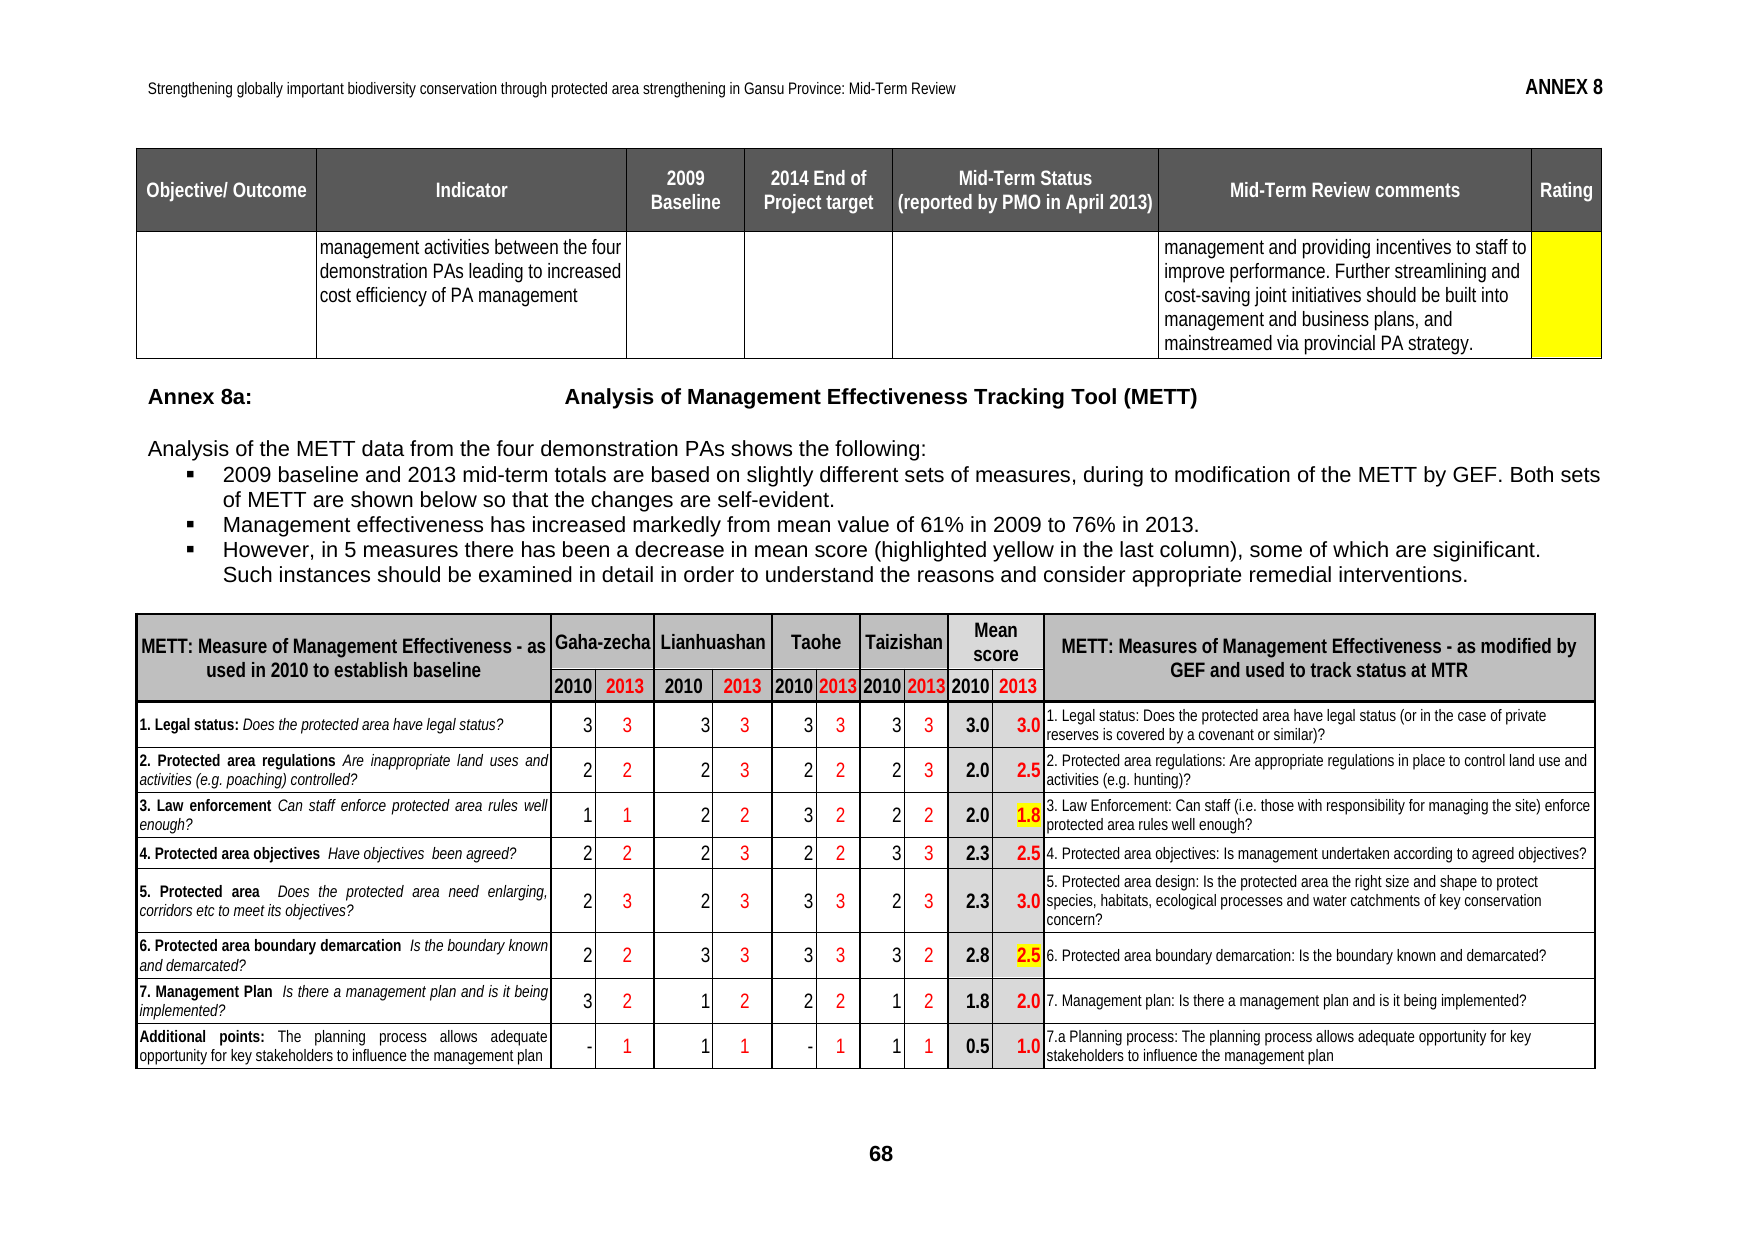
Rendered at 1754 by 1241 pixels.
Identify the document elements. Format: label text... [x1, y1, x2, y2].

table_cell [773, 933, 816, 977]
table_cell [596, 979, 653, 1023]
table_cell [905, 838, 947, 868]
text Analysis of the METT data from the four demonstration PAs shows the following: [148, 436, 1606, 461]
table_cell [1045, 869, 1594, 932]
list Management effectiveness has increased markedly from mean value of 61% in 2009 to 76% in 2013. [185, 512, 1606, 537]
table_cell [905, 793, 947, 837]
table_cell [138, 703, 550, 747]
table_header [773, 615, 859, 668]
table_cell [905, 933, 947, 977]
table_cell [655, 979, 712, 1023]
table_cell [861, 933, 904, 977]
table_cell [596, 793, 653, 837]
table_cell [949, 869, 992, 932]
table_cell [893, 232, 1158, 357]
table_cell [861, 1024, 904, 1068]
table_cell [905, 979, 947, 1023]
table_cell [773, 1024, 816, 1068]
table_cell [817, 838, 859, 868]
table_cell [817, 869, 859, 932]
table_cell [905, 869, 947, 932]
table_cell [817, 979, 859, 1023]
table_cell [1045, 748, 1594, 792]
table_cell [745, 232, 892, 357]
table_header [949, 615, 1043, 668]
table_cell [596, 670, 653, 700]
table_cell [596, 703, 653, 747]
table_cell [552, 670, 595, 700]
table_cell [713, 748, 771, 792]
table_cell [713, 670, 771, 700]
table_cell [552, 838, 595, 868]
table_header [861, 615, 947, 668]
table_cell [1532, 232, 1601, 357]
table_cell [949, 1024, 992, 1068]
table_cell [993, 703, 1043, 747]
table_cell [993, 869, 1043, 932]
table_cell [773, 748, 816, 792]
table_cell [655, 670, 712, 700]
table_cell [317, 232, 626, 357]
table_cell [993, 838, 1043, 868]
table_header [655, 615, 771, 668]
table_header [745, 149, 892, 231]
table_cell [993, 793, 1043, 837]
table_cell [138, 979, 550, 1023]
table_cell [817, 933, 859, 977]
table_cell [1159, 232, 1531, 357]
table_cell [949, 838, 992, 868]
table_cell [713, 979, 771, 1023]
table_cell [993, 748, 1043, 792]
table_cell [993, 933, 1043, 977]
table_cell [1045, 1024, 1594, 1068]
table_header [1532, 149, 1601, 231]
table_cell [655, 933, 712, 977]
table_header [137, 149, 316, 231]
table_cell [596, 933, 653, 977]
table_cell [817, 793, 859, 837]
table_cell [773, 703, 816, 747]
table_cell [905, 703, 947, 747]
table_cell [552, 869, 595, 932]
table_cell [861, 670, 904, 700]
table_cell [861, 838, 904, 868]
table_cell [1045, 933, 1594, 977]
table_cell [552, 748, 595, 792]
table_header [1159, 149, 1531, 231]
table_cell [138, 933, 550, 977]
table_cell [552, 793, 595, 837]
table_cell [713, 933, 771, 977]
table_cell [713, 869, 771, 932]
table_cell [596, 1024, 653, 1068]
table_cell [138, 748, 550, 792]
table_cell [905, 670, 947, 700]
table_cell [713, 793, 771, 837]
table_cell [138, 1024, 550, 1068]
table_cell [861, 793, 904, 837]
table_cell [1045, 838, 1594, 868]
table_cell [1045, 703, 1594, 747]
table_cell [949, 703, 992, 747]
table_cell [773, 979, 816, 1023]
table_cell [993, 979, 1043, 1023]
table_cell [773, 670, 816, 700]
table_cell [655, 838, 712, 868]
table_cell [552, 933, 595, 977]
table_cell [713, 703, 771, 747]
subtitle Annex 8a: Analysis of Management Effectiveness Tracking Tool (METT) [148, 383, 1606, 409]
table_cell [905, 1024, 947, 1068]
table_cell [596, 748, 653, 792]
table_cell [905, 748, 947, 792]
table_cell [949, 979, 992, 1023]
list However, in 5 measures there has been a decrease in mean score (highlighted yellow in the last column), some of which are siginificant. [185, 537, 1606, 562]
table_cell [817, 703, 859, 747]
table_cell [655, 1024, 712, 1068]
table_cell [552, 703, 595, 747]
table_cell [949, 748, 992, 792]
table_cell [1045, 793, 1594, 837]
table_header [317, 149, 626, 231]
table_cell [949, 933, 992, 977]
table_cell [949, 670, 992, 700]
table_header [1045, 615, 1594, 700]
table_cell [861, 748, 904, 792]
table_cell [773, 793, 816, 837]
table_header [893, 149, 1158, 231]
list Such instances should be examined in detail in order to understand the reasons and consider appropriate remedial interventions. [223, 562, 1606, 587]
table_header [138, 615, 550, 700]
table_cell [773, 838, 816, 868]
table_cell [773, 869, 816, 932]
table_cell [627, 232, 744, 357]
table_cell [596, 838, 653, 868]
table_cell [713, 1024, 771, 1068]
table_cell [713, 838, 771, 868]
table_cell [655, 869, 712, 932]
list 2009 baseline and 2013 mid-term totals are based on slightly different sets of measures, during to modification of the METT by GEF. Both sets of METT are shown below so that the changes are self-evident. [185, 461, 1606, 512]
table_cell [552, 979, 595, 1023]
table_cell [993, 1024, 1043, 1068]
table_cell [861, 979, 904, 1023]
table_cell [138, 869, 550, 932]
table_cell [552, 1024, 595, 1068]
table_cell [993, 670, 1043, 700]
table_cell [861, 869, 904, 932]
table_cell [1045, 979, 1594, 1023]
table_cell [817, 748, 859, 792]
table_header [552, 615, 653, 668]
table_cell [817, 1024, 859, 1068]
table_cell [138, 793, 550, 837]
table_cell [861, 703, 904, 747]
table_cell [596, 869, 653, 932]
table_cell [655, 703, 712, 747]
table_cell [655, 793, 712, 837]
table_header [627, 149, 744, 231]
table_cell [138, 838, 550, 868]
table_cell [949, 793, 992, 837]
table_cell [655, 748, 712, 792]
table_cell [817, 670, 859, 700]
